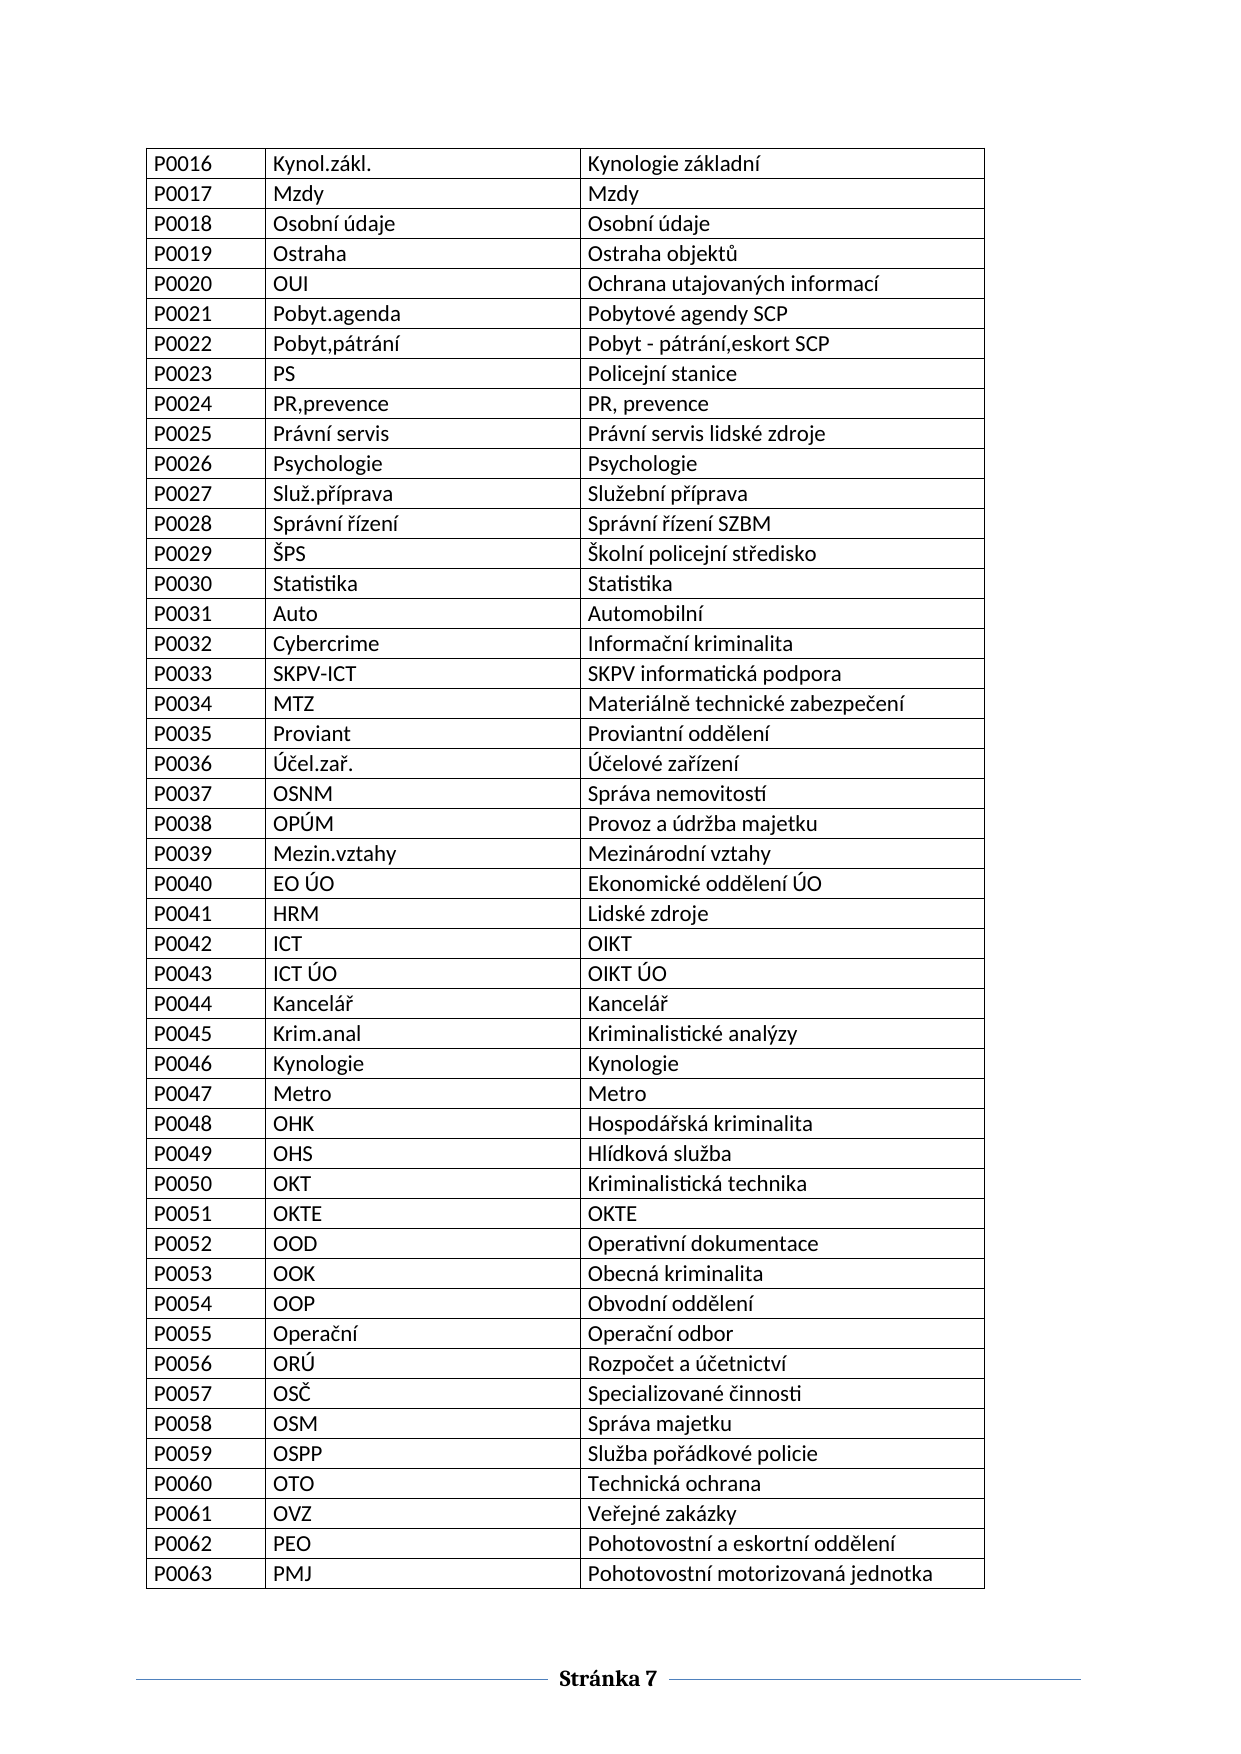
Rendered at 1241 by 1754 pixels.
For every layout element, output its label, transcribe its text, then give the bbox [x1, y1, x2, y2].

table_cell Služební příprava [581, 479, 984, 508]
table_cell OSPP [266, 1439, 580, 1468]
table_cell P0056 [147, 1349, 265, 1378]
table_cell Pohotovostní a eskortní oddělení [581, 1529, 984, 1558]
table_cell Služba pořádkové policie [581, 1439, 984, 1468]
table_cell OSM [266, 1409, 580, 1438]
table_cell P0057 [147, 1379, 265, 1408]
table_cell Psychologie [266, 449, 580, 478]
table_cell Mezinárodní vztahy [581, 839, 984, 868]
table_cell Správa nemovitostí [581, 779, 984, 808]
table_cell Účel.zař. [266, 749, 580, 778]
table_cell Kynologie [266, 1049, 580, 1078]
table_cell Mzdy [266, 179, 580, 208]
table_cell Cybercrime [266, 629, 580, 658]
table_cell MTZ [266, 689, 580, 718]
table_cell P0043 [147, 959, 265, 988]
table_cell OKTE [266, 1199, 580, 1228]
table_cell Správní řízení [266, 509, 580, 538]
table_cell Psychologie [581, 449, 984, 478]
table_cell Provoz a údržba majetku [581, 809, 984, 838]
table_cell ICT [266, 929, 580, 958]
table_cell P0027 [147, 479, 265, 508]
table_cell P0063 [147, 1559, 265, 1588]
table_cell P0038 [147, 809, 265, 838]
table_cell Operační [266, 1319, 580, 1348]
table_cell P0048 [147, 1109, 265, 1138]
table_cell P0028 [147, 509, 265, 538]
table_cell P0022 [147, 329, 265, 358]
table_cell OHK [266, 1109, 580, 1138]
table_cell PEO [266, 1529, 580, 1558]
table_cell Pobyt,pátrání [266, 329, 580, 358]
table_cell P0058 [147, 1409, 265, 1438]
table_cell ŠPS [266, 539, 580, 568]
table_cell Správa majetku [581, 1409, 984, 1438]
table_cell P0021 [147, 299, 265, 328]
table_cell OVZ [266, 1499, 580, 1528]
table_cell P0034 [147, 689, 265, 718]
table_cell OOD [266, 1229, 580, 1258]
table_cell P0037 [147, 779, 265, 808]
table_cell Mezin.vztahy [266, 839, 580, 868]
table_cell OHS [266, 1139, 580, 1168]
table_cell Mzdy [581, 179, 984, 208]
table_cell Kriminalistické analýzy [581, 1019, 984, 1048]
table_cell OPÚM [266, 809, 580, 838]
table_cell Pobytové agendy SCP [581, 299, 984, 328]
table_cell Právní servis [266, 419, 580, 448]
table_cell P0019 [147, 239, 265, 268]
table_cell P0052 [147, 1229, 265, 1258]
table_cell Obvodní oddělení [581, 1289, 984, 1318]
table_cell Správní řízení SZBM [581, 509, 984, 538]
table_cell Proviantní oddělení [581, 719, 984, 748]
table_cell Policejní stanice [581, 359, 984, 388]
table_cell P0047 [147, 1079, 265, 1108]
table_cell Osobní údaje [581, 209, 984, 238]
table_cell Školní policejní středisko [581, 539, 984, 568]
table_cell Obecná kriminalita [581, 1259, 984, 1288]
table_cell Pohotovostní motorizovaná jednotka [581, 1559, 984, 1588]
table_cell P0040 [147, 869, 265, 898]
table_cell P0030 [147, 569, 265, 598]
table_cell P0062 [147, 1529, 265, 1558]
table_cell Kancelář [581, 989, 984, 1018]
table_cell Metro [266, 1079, 580, 1108]
table_cell Operační odbor [581, 1319, 984, 1348]
table_cell P0046 [147, 1049, 265, 1078]
table_cell P0042 [147, 929, 265, 958]
table_cell P0017 [147, 179, 265, 208]
table_cell P0026 [147, 449, 265, 478]
table_cell Operativní dokumentace [581, 1229, 984, 1258]
table_cell P0060 [147, 1469, 265, 1498]
table_cell Ekonomické oddělení ÚO [581, 869, 984, 898]
table_cell P0025 [147, 419, 265, 448]
table_cell OSČ [266, 1379, 580, 1408]
table_cell P0059 [147, 1439, 265, 1468]
table_cell P0031 [147, 599, 265, 628]
table_cell P0036 [147, 749, 265, 778]
table_cell P0051 [147, 1199, 265, 1228]
table_cell OUI [266, 269, 580, 298]
table_cell PMJ [266, 1559, 580, 1588]
table_cell Materiálně technické zabezpečení [581, 689, 984, 718]
table_cell OSNM [266, 779, 580, 808]
table_cell Kriminalistická technika [581, 1169, 984, 1198]
table_cell P0035 [147, 719, 265, 748]
table_cell Pobyt - pátrání,eskort SCP [581, 329, 984, 358]
table_cell P0016 [147, 149, 265, 178]
table_cell PS [266, 359, 580, 388]
table_cell P0050 [147, 1169, 265, 1198]
table_cell Ostraha [266, 239, 580, 268]
table_cell P0023 [147, 359, 265, 388]
table_cell Technická ochrana [581, 1469, 984, 1498]
table_cell Veřejné zakázky [581, 1499, 984, 1528]
table_cell P0054 [147, 1289, 265, 1318]
table_cell P0061 [147, 1499, 265, 1528]
table_cell P0044 [147, 989, 265, 1018]
table_cell Informační kriminalita [581, 629, 984, 658]
table_cell Statistika [581, 569, 984, 598]
table_cell EO ÚO [266, 869, 580, 898]
table_cell Kynol.zákl. [266, 149, 580, 178]
table_cell P0029 [147, 539, 265, 568]
table_cell OKT [266, 1169, 580, 1198]
table_cell PR, prevence [581, 389, 984, 418]
table_cell Proviant [266, 719, 580, 748]
table_cell Ostraha objektů [581, 239, 984, 268]
table_cell P0032 [147, 629, 265, 658]
table_cell Auto [266, 599, 580, 628]
table_cell P0024 [147, 389, 265, 418]
table_cell Hlídková služba [581, 1139, 984, 1168]
table_cell Krim.anal [266, 1019, 580, 1048]
table_cell Služ.příprava [266, 479, 580, 508]
table_cell Osobní údaje [266, 209, 580, 238]
table_cell PR,prevence [266, 389, 580, 418]
table_cell Právní servis lidské zdroje [581, 419, 984, 448]
table_cell P0033 [147, 659, 265, 688]
table_cell P0041 [147, 899, 265, 928]
table_cell Lidské zdroje [581, 899, 984, 928]
table_cell Ochrana utajovaných informací [581, 269, 984, 298]
table_cell ORÚ [266, 1349, 580, 1378]
table_cell SKPV informatická podpora [581, 659, 984, 688]
table_cell Pobyt.agenda [266, 299, 580, 328]
table_cell Kynologie základní [581, 149, 984, 178]
table_cell P0039 [147, 839, 265, 868]
table_cell OIKT ÚO [581, 959, 984, 988]
table_cell Specializované činnosti [581, 1379, 984, 1408]
table_cell Kancelář [266, 989, 580, 1018]
table_cell Hospodářská kriminalita [581, 1109, 984, 1138]
table_cell Metro [581, 1079, 984, 1108]
table_cell OTO [266, 1469, 580, 1498]
table_cell HRM [266, 899, 580, 928]
table_cell P0020 [147, 269, 265, 298]
table_cell OOP [266, 1289, 580, 1318]
table_cell Rozpočet a účetnictví [581, 1349, 984, 1378]
table_cell Účelové zařízení [581, 749, 984, 778]
table_cell P0053 [147, 1259, 265, 1288]
table_cell OIKT [581, 929, 984, 958]
table_cell Automobilní [581, 599, 984, 628]
table_cell Statistika [266, 569, 580, 598]
table_cell OKTE [581, 1199, 984, 1228]
table_cell P0055 [147, 1319, 265, 1348]
table_cell OOK [266, 1259, 580, 1288]
table_cell SKPV-ICT [266, 659, 580, 688]
table_cell P0049 [147, 1139, 265, 1168]
table_cell P0045 [147, 1019, 265, 1048]
table_cell Kynologie [581, 1049, 984, 1078]
table_cell P0018 [147, 209, 265, 238]
table_cell ICT ÚO [266, 959, 580, 988]
